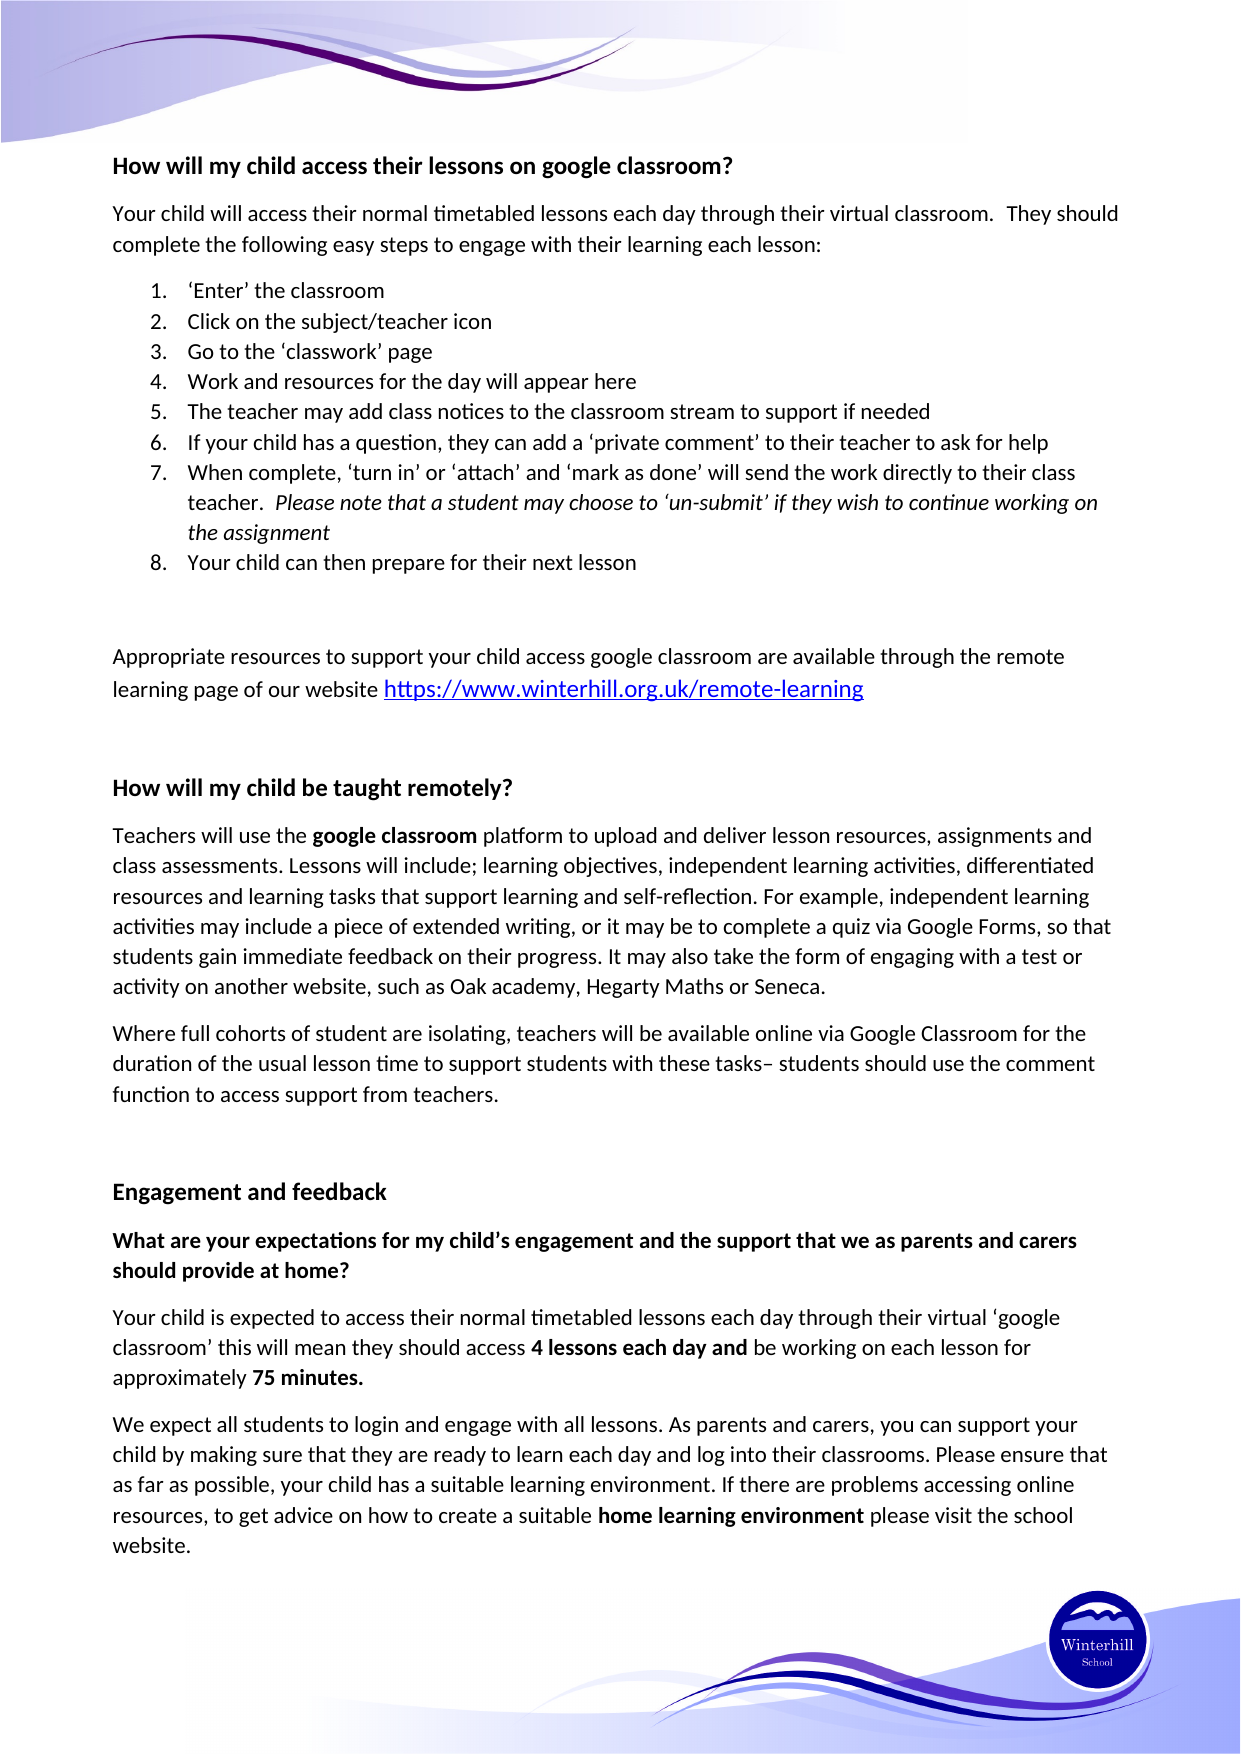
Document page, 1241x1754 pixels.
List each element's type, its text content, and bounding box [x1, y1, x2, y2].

text Teachers will use the google classroom platform to upload and deliver lesson resources, assignments and class assessments. Lessons will include; learning objectives, independent learning activities, differentiated resources and learning tasks that support learning and self-reflection. For example, independent learning activities may include a piece of extended writing, or it may be to complete a quiz via Google Forms, so that students gain immediate feedback on their progress. It may also take the form of engaging with a test or activity on another website, such as Oak academy, Hegarty Maths or Seneca. [112, 821, 1128, 1001]
list ‘Enter’ the classroom [150, 277, 1128, 305]
text Where full cohorts of student are isolating, teachers will be available online via Google Classroom for the duration of the usual lesson time to support students with these tasks– students should use the comment function to access support from teachers. [112, 1019, 1128, 1108]
picture [184, 1588, 1241, 1754]
picture [0, 0, 968, 143]
text Your child will access their normal timetabled lessons each day through their virtual classroom. They should complete the following easy steps to engage with their learning each lesson: [112, 199, 1128, 258]
text We expect all students to login and engage with all lessons. As parents and carers, you can support your child by making sure that they are ready to learn each day and log into their classrooms. Please ensure that as far as possible, your child has a suitable learning environment. If there are problems accessing online resources, to get advice on how to create a suitable home learning environment please visit the school website. [112, 1410, 1128, 1559]
text Your child is expected to access their normal timetabled lessons each day through their virtual ‘google classroom’ this will mean they should access 4 lessons each day and be working on each lesson for approximately 75 minutes. [112, 1303, 1128, 1391]
text Engagement and feedback [112, 1176, 1128, 1207]
list If your child has a question, they can add a ‘private comment’ to their teacher to ask for help [150, 428, 1128, 456]
list Go to the ‘classwork’ page [150, 337, 1128, 365]
list Work and resources for the day will appear here [150, 367, 1128, 395]
text What are your expectations for my child’s engagement and the support that we as parents and carers should provide at home? [112, 1226, 1128, 1284]
text How will my child access their lessons on google classroom? [112, 150, 1128, 181]
list When complete, ‘turn in’ or ‘attach’ and ‘mark as done’ will send the work directly to their class teacher. Please note that a student may choose to ‘un-submit’ if they wish to continue working on the assignment [150, 458, 1128, 546]
list Click on the subject/teacher icon [150, 307, 1128, 335]
text Appropriate resources to support your child access google classroom are available through the remote learning page of our website https://www.winterhill.org.uk/remote-learning [112, 642, 1128, 703]
list Your child can then prepare for their next lesson [150, 548, 1128, 577]
text How will my child be taught remotely? [112, 772, 1128, 802]
list The teacher may add class notices to the classroom stream to support if needed [150, 397, 1128, 426]
